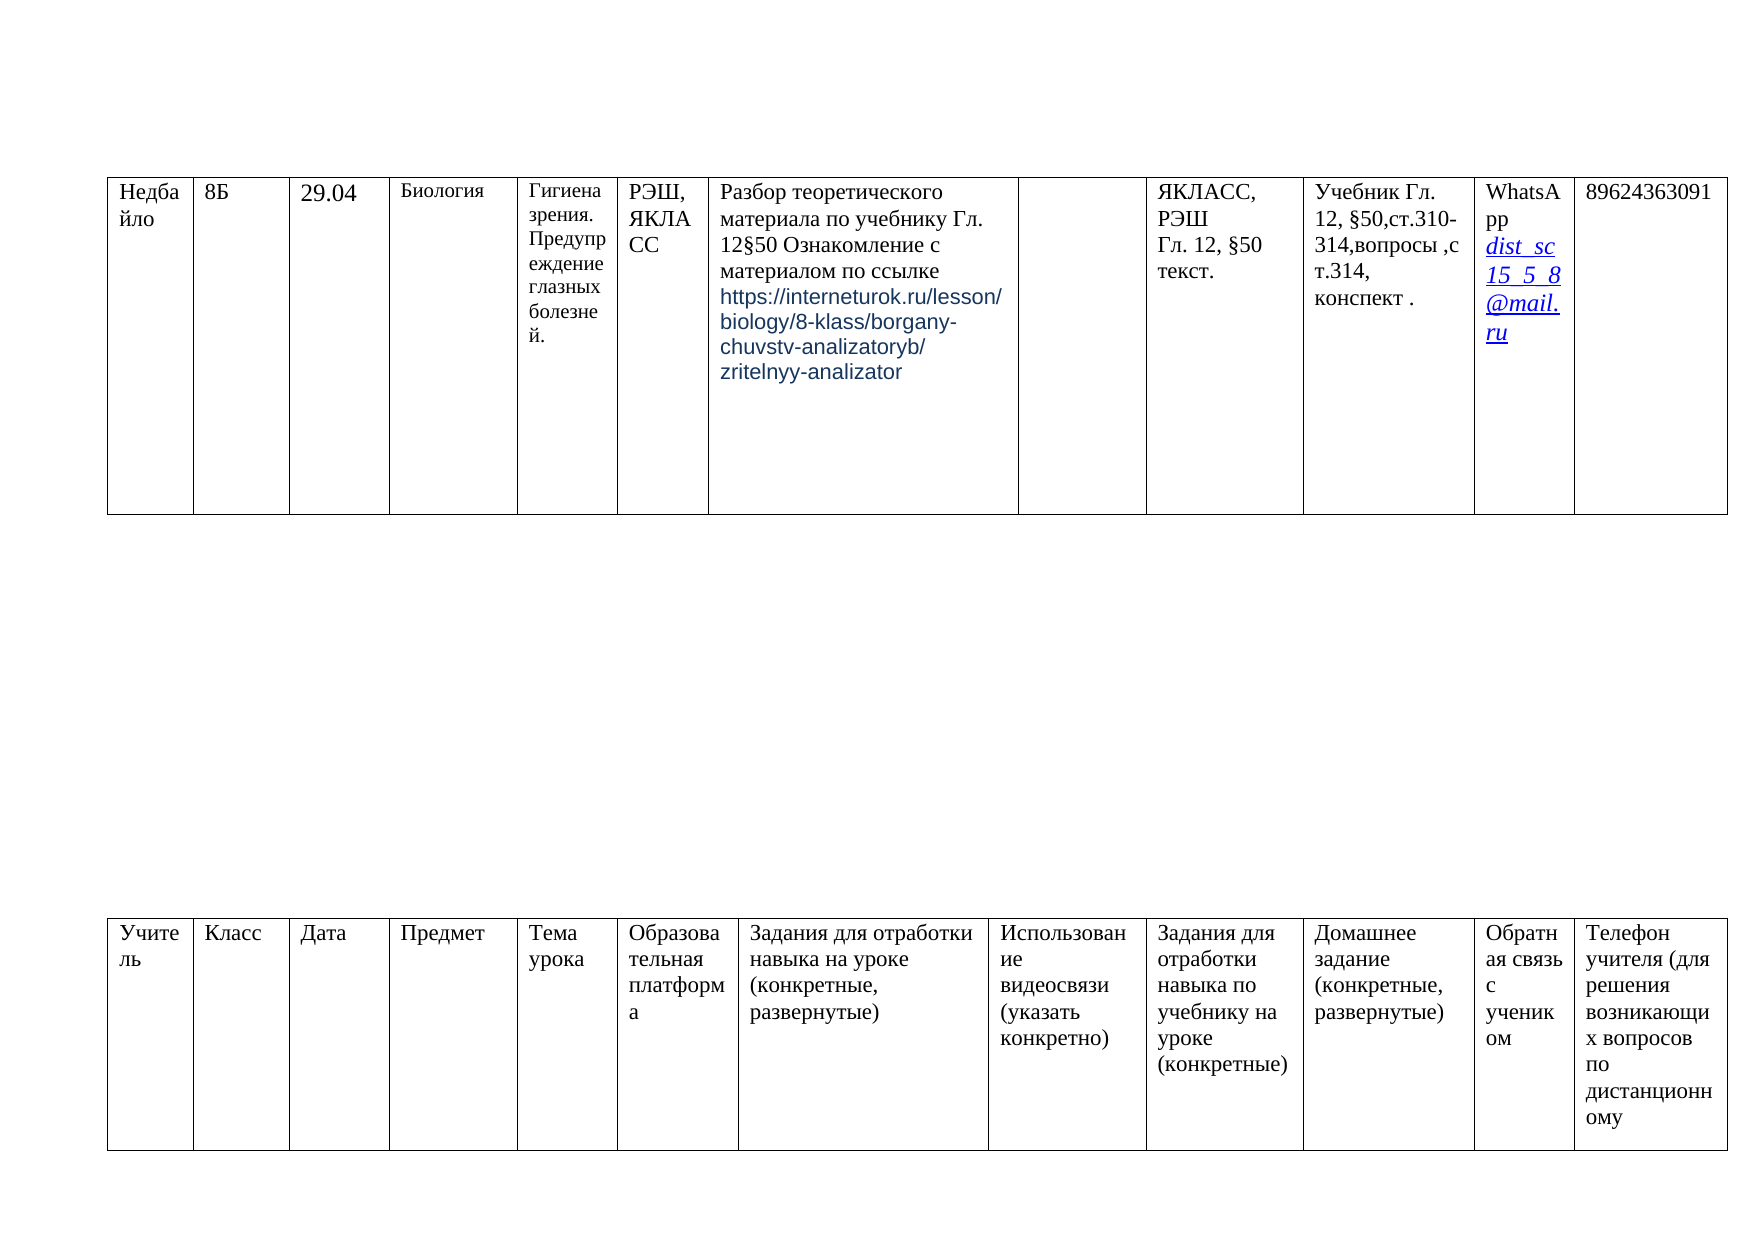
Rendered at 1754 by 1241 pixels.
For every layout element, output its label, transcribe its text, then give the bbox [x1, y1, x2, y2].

table_cell 89624363091 [1575, 178, 1727, 514]
table_header Тема урока [518, 919, 617, 1150]
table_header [1304, 919, 1474, 1150]
table_cell Недбайло [108, 178, 193, 514]
table_cell 29.04 [290, 178, 389, 514]
table_cell Биология [390, 178, 517, 514]
table_cell 8Б [194, 178, 289, 514]
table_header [1475, 919, 1574, 1150]
table_cell Разбор теоретического материала по учебнику Гл. 12§50 Ознакомление с материалом по ссылке https://interneturok.ru/lesson/biology/8-klass/borgany-chuvstv-analizatoryb/zritelnyy-analizator [709, 178, 1018, 514]
table_cell ЯКЛАСС, РЭШ Гл. 12, §50 текст. [1147, 178, 1303, 514]
table_header Дата [290, 919, 389, 1150]
table_header Предмет [390, 919, 517, 1150]
table_cell Учебник Гл. 12, §50,ст.310-314,вопросы ,ст.314, конспект . [1304, 178, 1474, 514]
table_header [989, 919, 1146, 1150]
table_header Класс [194, 919, 289, 1150]
table_header Учитель [108, 919, 193, 1150]
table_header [1147, 919, 1303, 1150]
table_cell Гигиена зрения. Предупреждение глазных болезней. [518, 178, 617, 514]
table_cell РЭШ, ЯКЛАСС [618, 178, 708, 514]
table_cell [1475, 178, 1574, 514]
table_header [739, 919, 988, 1150]
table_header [1575, 919, 1727, 1150]
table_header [618, 919, 738, 1150]
table_cell [1019, 178, 1146, 514]
